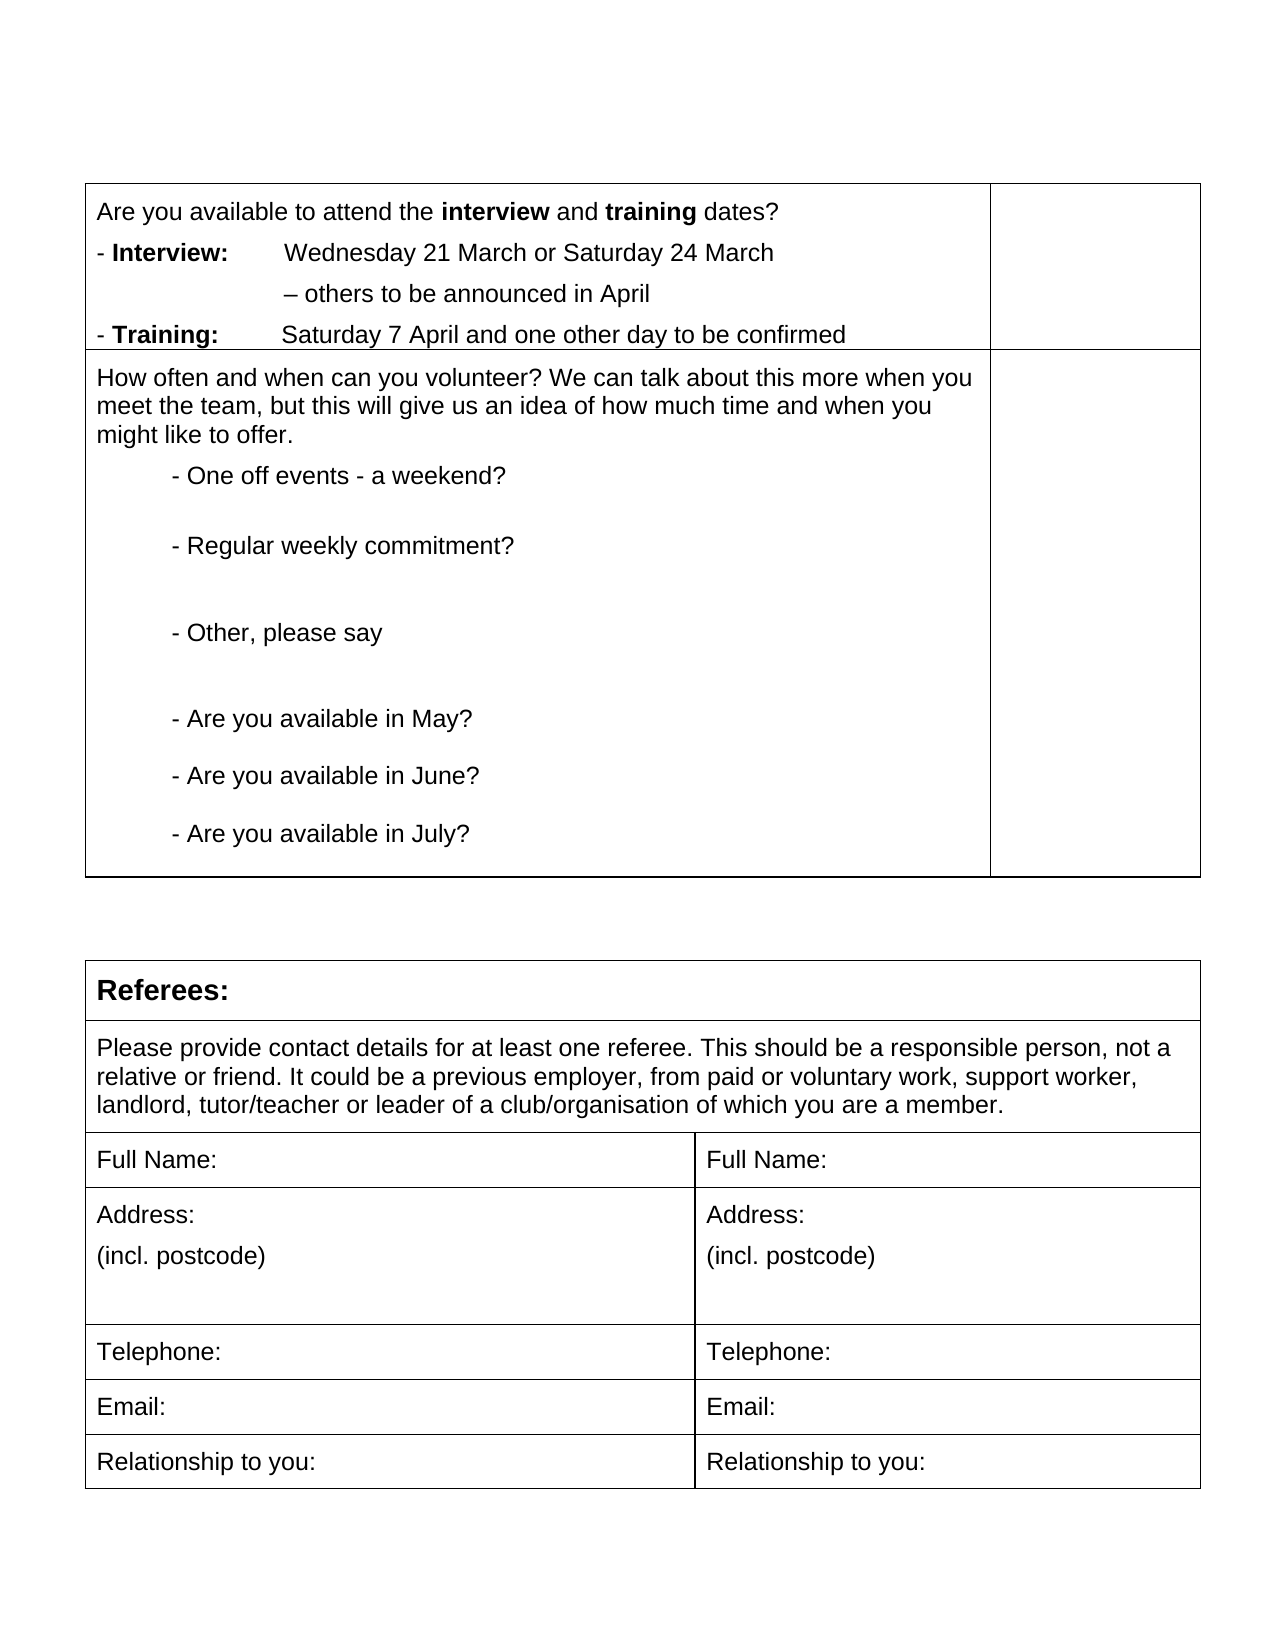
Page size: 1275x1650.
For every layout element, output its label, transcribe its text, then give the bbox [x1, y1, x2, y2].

table_header Are you available to attend the interview and training dates? - Interview: Wednesday 21 March or Saturday 24 March – others to be announced in April - Training: Saturday 7 April and one other day to be confirmed [86, 184, 990, 349]
table_cell Email: [86, 1380, 694, 1433]
table_header [991, 184, 1200, 349]
table_cell Please provide contact details for at least one referee. This should be a responsible person, not a relative or friend. It could be a previous employer, from paid or voluntary work, support worker, landlord, tutor/teacher or leader of a club/organisation of which you are a member. [86, 1021, 1200, 1132]
table_header Referees: [86, 961, 1200, 1019]
table_cell How often and when can you volunteer? We can talk about this more when you meet the team, but this will give us an idea of how much time and when you might like to offer. - One off events - a weekend? - Regular weekly commitment? - Other, please say - Are you available in May? - Are you available in June? - Are you available in July? [86, 350, 990, 876]
table_cell Email: [696, 1380, 1200, 1433]
table_cell Address: (incl. postcode) [696, 1188, 1200, 1324]
table_cell Telephone: [86, 1325, 694, 1379]
table_cell Relationship to you: [696, 1435, 1200, 1488]
table_cell Telephone: [696, 1325, 1200, 1379]
table_cell Address: (incl. postcode) [86, 1188, 694, 1324]
table_cell Full Name: [696, 1133, 1200, 1187]
table_cell [991, 350, 1200, 876]
table_cell Full Name: [86, 1133, 694, 1187]
table_cell Relationship to you: [86, 1435, 694, 1488]
